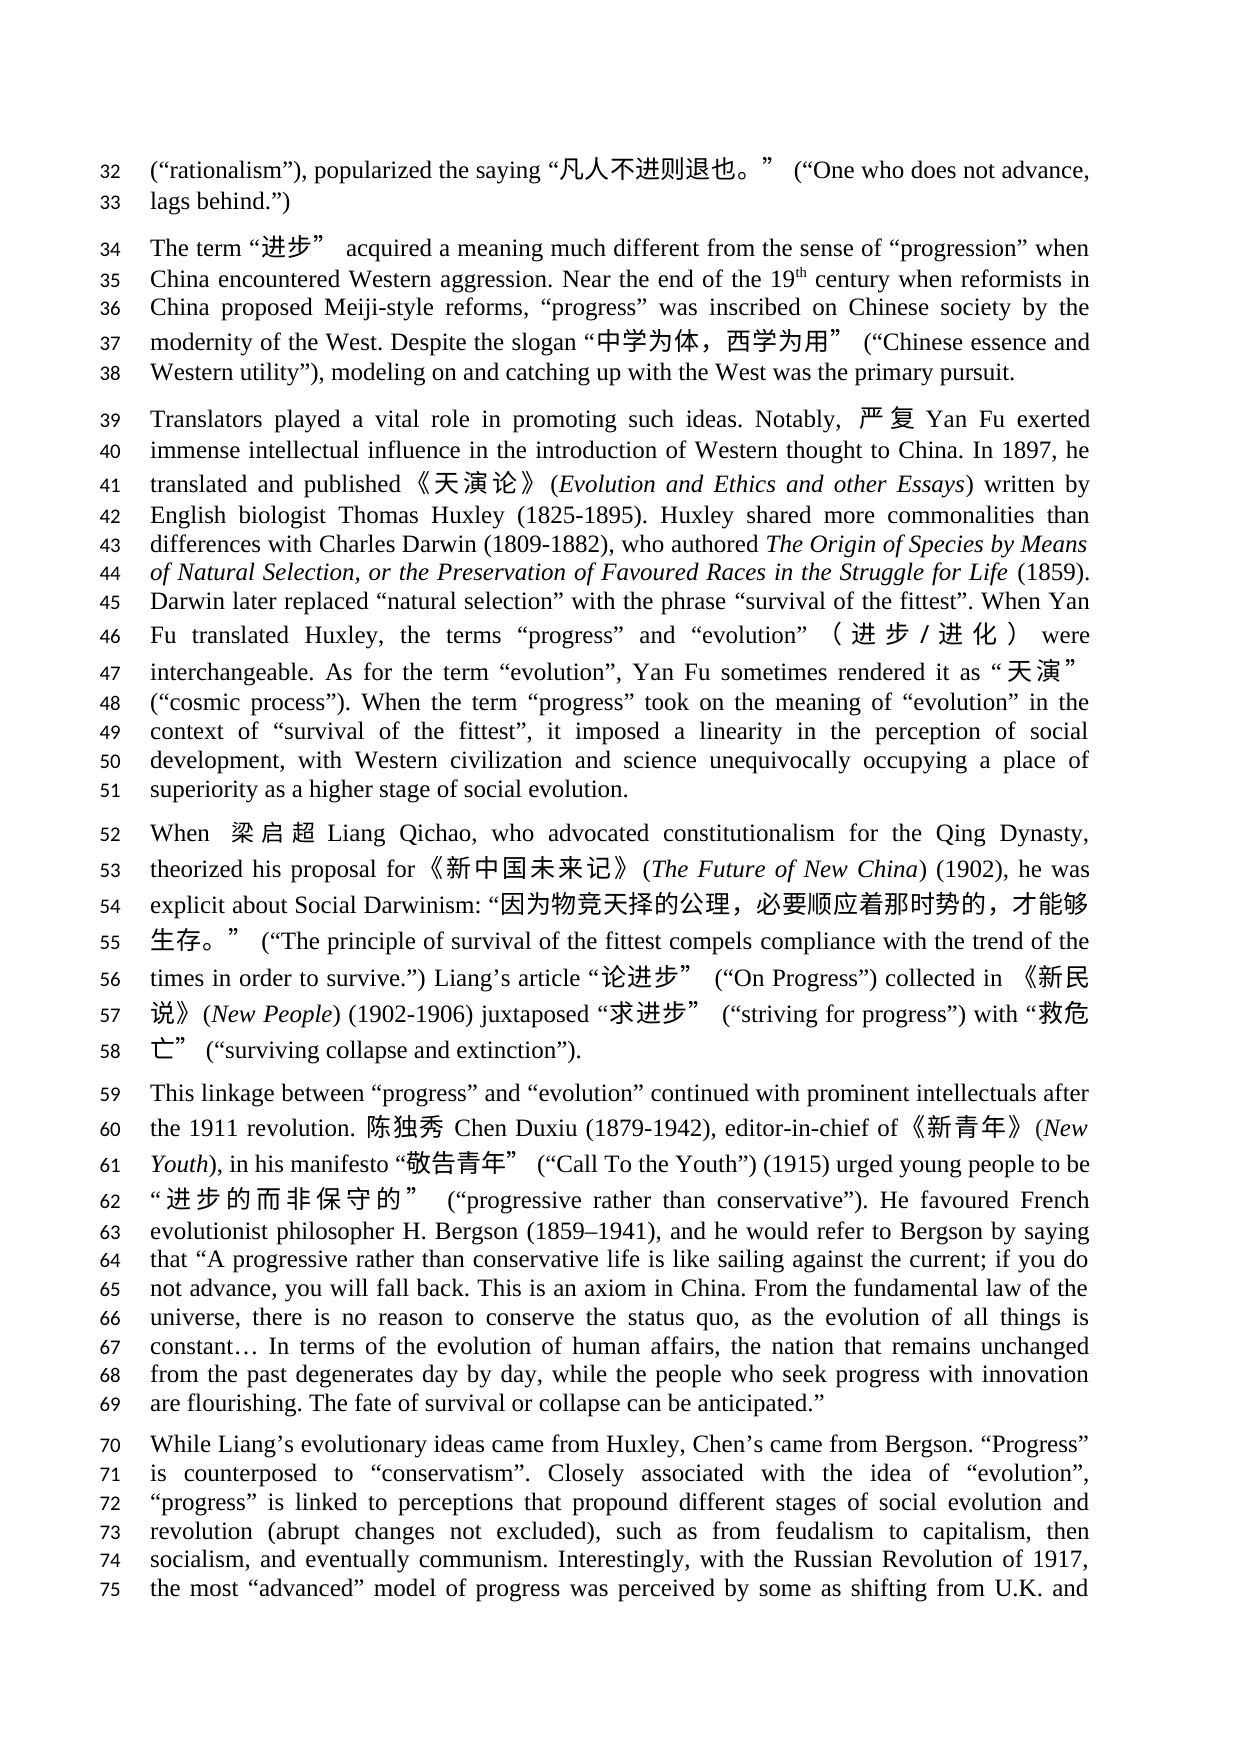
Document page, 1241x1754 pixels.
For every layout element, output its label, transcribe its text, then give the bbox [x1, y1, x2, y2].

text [150, 150, 1090, 215]
text Translators played a vital role in promoting such ideas. Notably, 严复Yan Fu exerted immense intellectual influence in the introduction of Western thought to China. In 1897, he translated and published《天演论》(Evolution and Ethics and other Essays) written by English biologist Thomas Huxley (1825-1895). Huxley shared more commonalities than differences with Charles Darwin (1809-1882), who authored The Origin of Species by Means of Natural Selection, or the Preservation of Favoured Races in the Struggle for Life (1859). Darwin later replaced “natural selection” with the phrase “survival of the fittest”. When Yan Fu translated Huxley, the terms “progress” and “evolution”（进步/进化）were interchangeable. As for the term “evolution”, Yan Fu sometimes rendered it as “天演” (“cosmic process”). When the term “progress” took on the meaning of “evolution” in the context of “survival of the fittest”, it imposed a linearity in the perception of social development, with Western civilization and science unequivocally occupying a place of superiority as a higher stage of social evolution. [150, 399, 1090, 802]
text The term “进步” acquired a meaning much different from the sense of “progression” when China encountered Western aggression. Near the end of the 19th century when reformists in China proposed Meiji-style reforms, “progress” was inscribed on Chinese society by the modernity of the West. Despite the slogan “中学为体，西学为用” (“Chinese essence and Western utility”), modeling on and catching up with the West was the primary pursuit. [150, 227, 1090, 386]
text This linkage between “progress” and “evolution” continued with prominent intellectuals after the 1911 revolution. 陈独秀 Chen Duxiu (1879-1942), editor-in-chief of《新青年》(New Youth), in his manifesto “敬告青年” (“Call To the Youth”) (1915) urged young people to be “进步的而非保守的” (“progressive rather than conservative”). He favoured French evolutionist philosopher H. Bergson (1859–1941), and he would refer to Bergson by saying that “A progressive rather than conservative life is like sailing against the current; if you do not advance, you will fall back. This is an axiom in China. From the fundamental law of the universe, there is no reason to conserve the status quo, as the evolution of all things is constant… In terms of the evolution of human affairs, the nation that remains unchanged from the past degenerates day by day, while the people who seek progress with innovation are flourishing. The fate of survival or collapse can be anticipated.” [150, 1078, 1090, 1417]
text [150, 1429, 1090, 1602]
text When 梁启超Liang Qichao, who advocated constitutionalism for the Qing Dynasty, theorized his proposal for《新中国未来记》(The Future of New China) (1902), he was explicit about Social Darwinism: “因为物竞天择的公理，必要顺应着那时势的，才能够生存。” (“The principle of survival of the fittest compels compliance with the trend of the times in order to survive.”) Liang’s article “论进步” (“On Progress”) collected in 《新民说》(New People) (1902-1906) juxtaposed “求进步” (“striving for progress”) with “救危亡” (“surviving collapse and extinction”). [150, 815, 1090, 1066]
